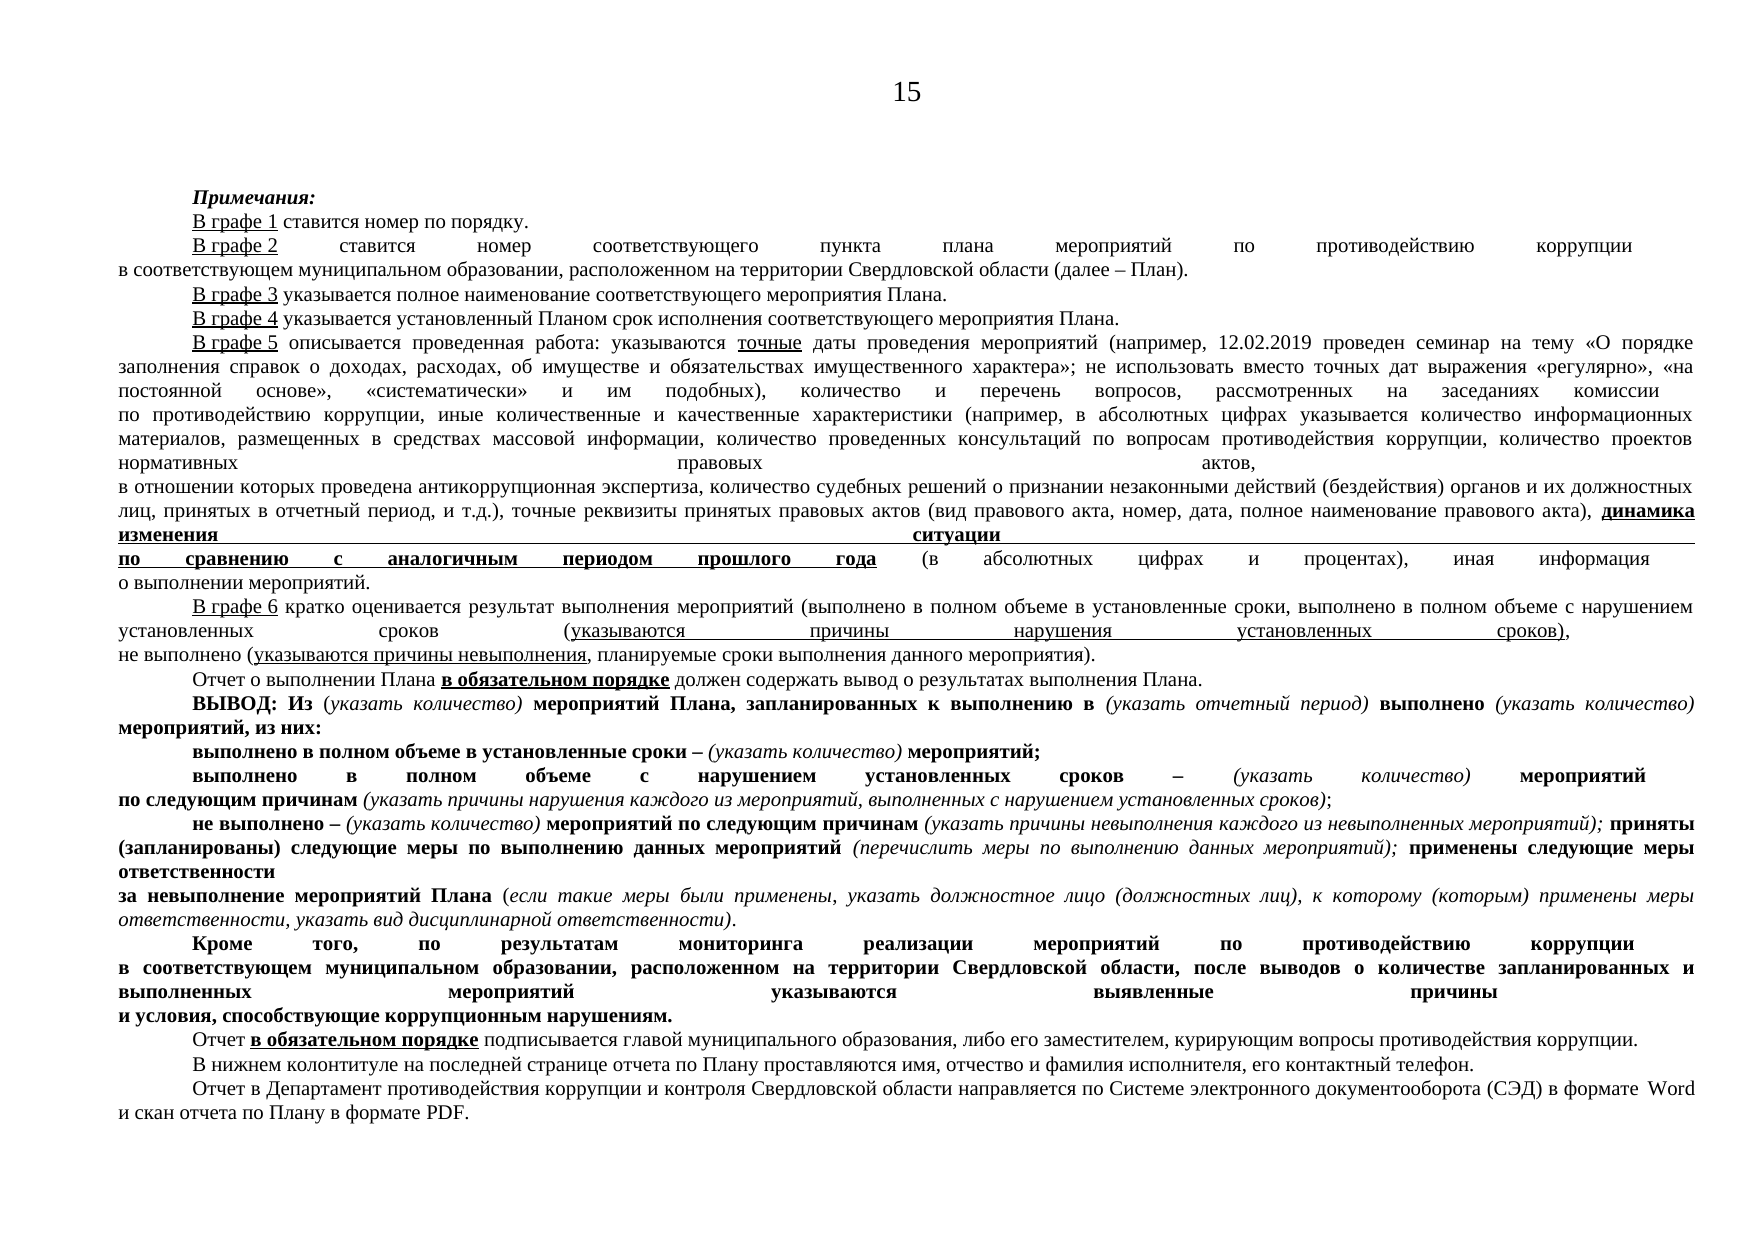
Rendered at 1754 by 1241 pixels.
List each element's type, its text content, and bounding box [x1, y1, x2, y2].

text Отчет в обязательном порядке подписывается главой муниципального образования, либо его заместителем, курирующим вопросы противодействия коррупции. [118, 1027, 1695, 1051]
text Отчет в Департамент противодействия коррупции и контроля Свердловской области направляется по Системе электронного документооборота (СЭД) в формате Word и скан отчета по Плану в формате PDF. [118, 1076, 1695, 1124]
text В нижнем колонтитуле на последней странице отчета по Плану проставляются имя, отчество и фамилия исполнителя, его контактный телефон. [118, 1051, 1695, 1076]
text выполнено в полном объеме с нарушением установленных сроков – (указать количество) мероприятий по следующим причинам (указать причины нарушения каждого из мероприятий, выполненных с нарушением установленных сроков); [118, 763, 1695, 811]
text выполнено в полном объеме в установленные сроки – (указать количество) мероприятий; [118, 739, 1695, 763]
text Кроме того, по результатам мониторинга реализации мероприятий по противодействию коррупции в соответствующем муниципальном образовании, расположенном на территории Свердловской области, после выводов о количестве запланированных и выполненных мероприятий указываются выявленные причины и условия, способствующие коррупционным нарушениям. [118, 931, 1695, 1027]
text В графе 5 описывается проведенная работа: указываются точные даты проведения мероприятий (например, 12.02.2019 проведен семинар на тему «О порядке заполнения справок о доходах, расходах, об имуществе и обязательствах имущественного характера»; не использовать вместо точных дат выражения «регулярно», «на постоянной основе», «систематически» и им подобных), количество и перечень вопросов, рассмотренных на заседаниях комиссии по противодействию коррупции, иные количественные и качественные характеристики (например, в абсолютных цифрах указывается количество информационных материалов, размещенных в средствах массовой информации, количество проведенных консультаций по вопросам противодействия коррупции, количество проектов нормативных правовых актов, в отношении которых проведена антикоррупционная экспертиза, количество судебных решений о признании незаконными действий (бездействия) органов и их должностных лиц, принятых в отчетный период, и т.д.), точные реквизиты принятых правовых актов (вид правового акта, номер, дата, полное наименование правового акта), динамика изменения ситуации по сравнению с аналогичным периодом прошлого года (в абсолютных цифрах и процентах), иная информация о выполнении мероприятий. [118, 544, 1695, 594]
text В графе 6 кратко оценивается результат выполнения мероприятий (выполнено в полном объеме в установленные сроки, выполнено в полном объеме с нарушением установленных сроков (указываются причины нарушения установленных сроков), не выполнено (указываются причины невыполнения, планируемые сроки выполнения данного мероприятия). [118, 594, 1695, 666]
text В графе 5 описывается проведенная работа: указываются точные даты проведения мероприятий (например, 12.02.2019 проведен семинар на тему «О порядке заполнения справок о доходах, расходах, об имуществе и обязательствах имущественного характера»; не использовать вместо точных дат выражения «регулярно», «на постоянной основе», «систематически» и им подобных), количество и перечень вопросов, рассмотренных на заседаниях комиссии по противодействию коррупции, иные количественные и качественные характеристики (например, в абсолютных цифрах указывается количество информационных материалов, размещенных в средствах массовой информации, количество проведенных консультаций по вопросам противодействия коррупции, количество проектов нормативных правовых актов, в отношении которых проведена антикоррупционная экспертиза, количество судебных решений о признании незаконными действий (бездействия) органов и их должностных лиц, принятых в отчетный период, и т.д.), точные реквизиты принятых правовых актов (вид правового акта, номер, дата, полное наименование правового акта), динамика изменения ситуации по сравнению с аналогичным периодом прошлого года (в абсолютных цифрах и процентах), иная информация о выполнении мероприятий. [118, 329, 1695, 543]
text В графе 1 ставится номер по порядку. [118, 209, 1695, 233]
text ВЫВОД: Из (указать количество) мероприятий Плана, запланированных к выполнению в (указать отчетный период) выполнено (указать количество) мероприятий, из них: [118, 691, 1695, 739]
text В графе 4 указывается установленный Планом срок исполнения соответствующего мероприятия Плана. [118, 306, 1695, 329]
text Примечания: [118, 185, 1695, 209]
text Отчет о выполнении Плана в обязательном порядке должен содержать вывод о результатах выполнения Плана. [118, 666, 1695, 691]
text В графе 3 указывается полное наименование соответствующего мероприятия Плана. [118, 281, 1695, 306]
text не выполнено – (указать количество) мероприятий по следующим причинам (указать причины невыполнения каждого из невыполненных мероприятий); приняты (запланированы) следующие меры по выполнению данных мероприятий (перечислить меры по выполнению данных мероприятий); применены следующие меры ответственности за невыполнение мероприятий Плана (если такие меры были применены, указать должностное лицо (должностных лиц), к которому (которым) применены меры ответственности, указать вид дисциплинарной ответственности). [118, 811, 1695, 931]
text В графе 2 ставится номер соответствующего пункта плана мероприятий по противодействию коррупции в соответствующем муниципальном образовании, расположенном на территории Свердловской области (далее – План). [118, 233, 1695, 281]
